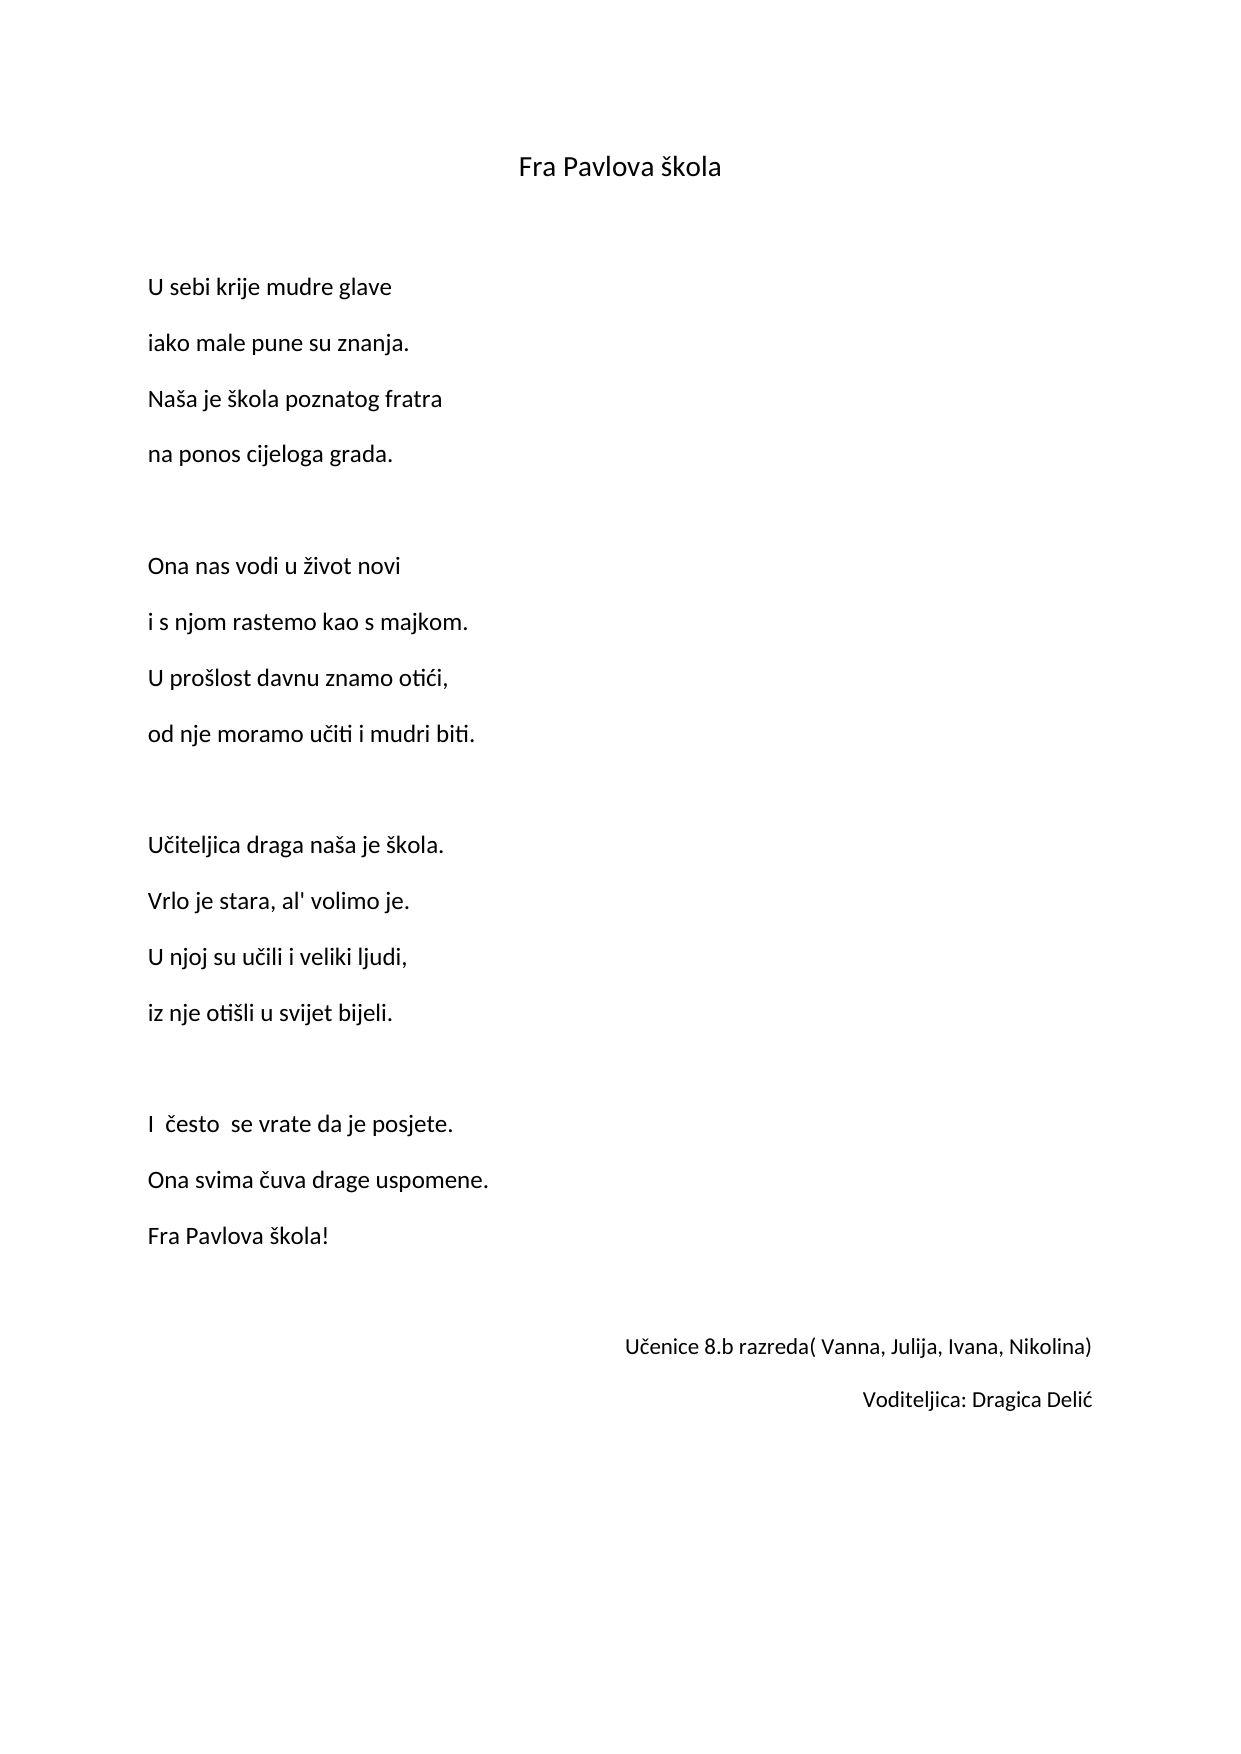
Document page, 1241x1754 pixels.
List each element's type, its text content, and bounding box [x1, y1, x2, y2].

text od nje moramo učiti i mudri biti. [148, 718, 1093, 748]
text Ona svima čuva drage uspomene. [148, 1164, 1093, 1195]
text Voditeljica: Dragica Delić [148, 1385, 1093, 1413]
text Ona nas vodi u život novi [148, 550, 1093, 581]
text U njoj su učili i veliki ljudi, [148, 941, 1093, 972]
text Fra Pavlova škola [148, 148, 1093, 183]
text i s njom rastemo kao s majkom. [148, 606, 1093, 637]
text iako male pune su znanja. [148, 327, 1093, 357]
text U sebi krije mudre glave [148, 271, 1093, 302]
text Vrlo je stara, al' volimo je. [148, 885, 1093, 916]
text I često se vrate da je posjete. [148, 1109, 1093, 1139]
text U prošlost davnu znamo otići, [148, 662, 1093, 692]
text Učenice 8.b razreda( Vanna, Julija, Ivana, Nikolina) [148, 1332, 1093, 1360]
text iz nje otišli u svijet bijeli. [148, 997, 1093, 1027]
text Naša je škola poznatog fratra [148, 383, 1093, 413]
text na ponos cijeloga grada. [148, 439, 1093, 469]
text Učiteljica draga naša je škola. [148, 829, 1093, 860]
text Fra Pavlova škola! [148, 1220, 1093, 1251]
